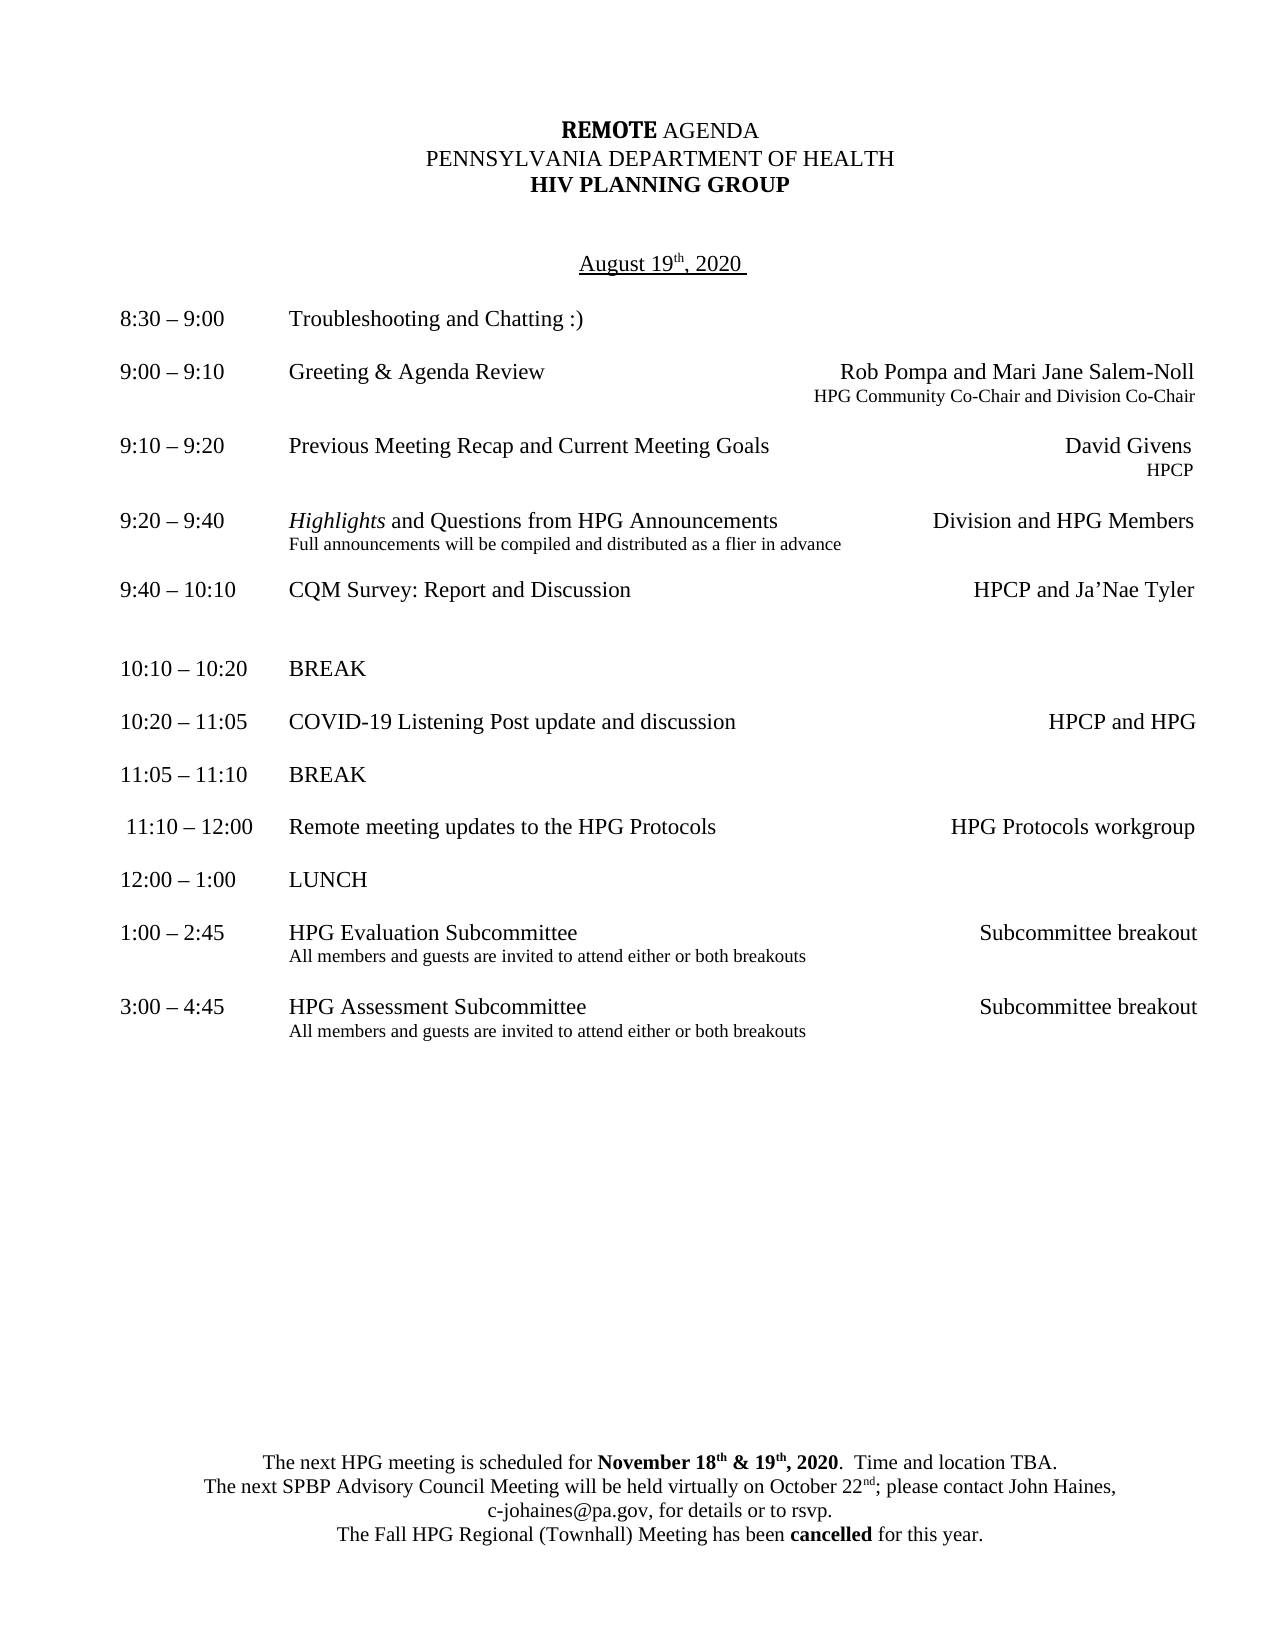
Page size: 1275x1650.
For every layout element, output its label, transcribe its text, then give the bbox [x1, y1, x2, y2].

subtitle REMOTE AGENDA [120, 116, 1200, 145]
text 9:40 – 10:10 CQM Survey: Report and Discussion HPCP and Ja’Nae Tyler [120, 576, 1200, 603]
text 9:20 – 9:40 Highlights and Questions from HPG Announcements Division and HPG Members [120, 507, 1200, 533]
title HIV PLANNING GROUP [120, 171, 1200, 198]
text 9:10 – 9:20 Previous Meeting Recap and Current Meeting Goals David Givens [120, 432, 1200, 459]
text HPCP [120, 459, 1200, 480]
text 11:10 – 12:00 Remote meeting updates to the HPG Protocols HPG Protocols workgroup [120, 813, 1200, 840]
text August 19th, 2020 [120, 250, 1200, 277]
text 1:00 – 2:45 HPG Evaluation Subcommittee Subcommittee breakout [120, 919, 1200, 945]
text 12:00 – 1:00 LUNCH [120, 866, 1200, 892]
text 10:20 – 11:05 COVID-19 Listening Post update and discussion HPCP and HPG [120, 708, 1200, 734]
text All members and guests are invited to attend either or both breakouts [120, 1019, 1200, 1041]
text Full announcements will be compiled and distributed as a flier in advance [120, 533, 1200, 555]
text All members and guests are invited to attend either or both breakouts [120, 945, 1200, 967]
text 3:00 – 4:45 HPG Assessment Subcommittee Subcommittee breakout [120, 993, 1200, 1019]
text 8:30 – 9:00 Troubleshooting and Chatting :) [120, 306, 1200, 332]
text 9:00 – 9:10 Greeting & Agenda Review Rob Pompa and Mari Jane Salem-Noll [120, 358, 1200, 384]
text PENNSYLVANIA DEPARTMENT OF HEALTH [120, 145, 1200, 171]
text 10:10 – 10:20 BREAK [120, 655, 1200, 682]
text HPG Community Co-Chair and Division Co-Chair [120, 384, 1200, 406]
text 11:05 – 11:10 BREAK [120, 761, 1200, 787]
